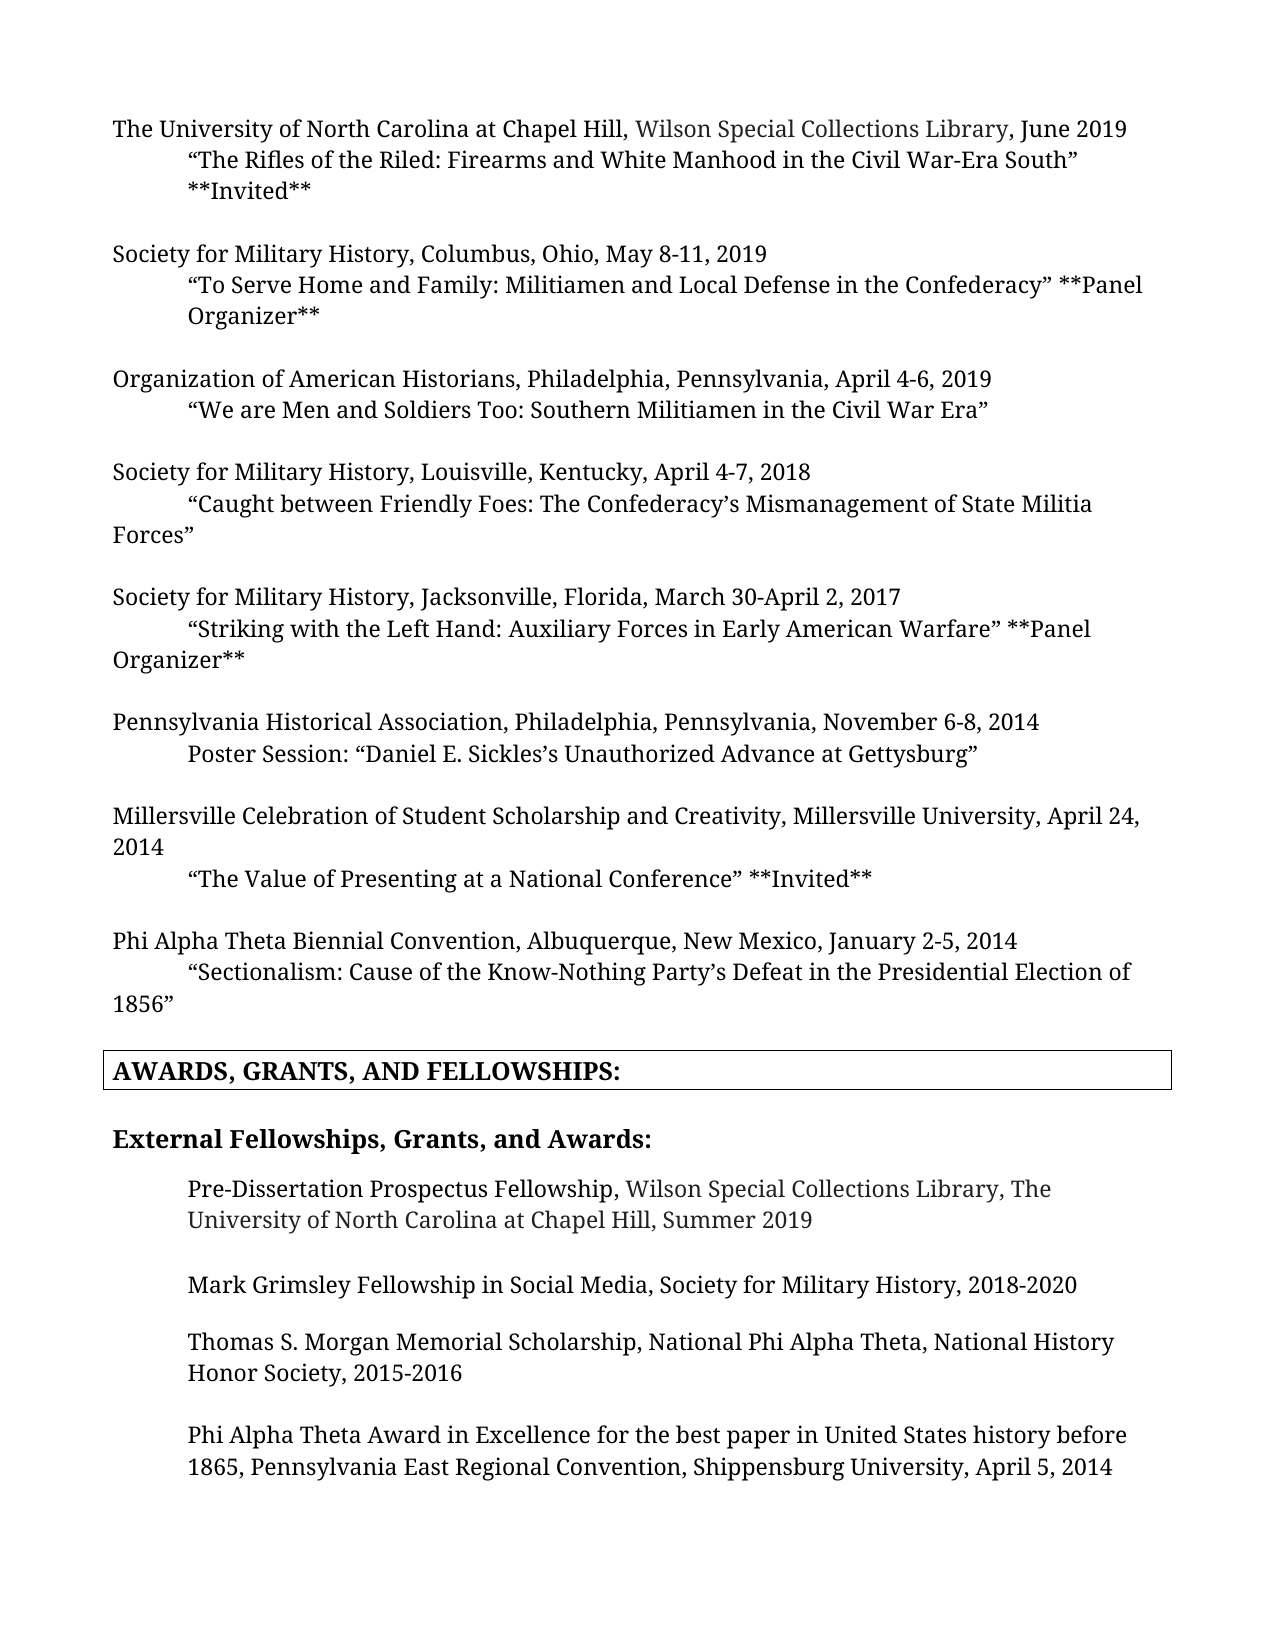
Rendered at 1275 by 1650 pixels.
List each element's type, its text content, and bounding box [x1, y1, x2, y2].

text Poster Session: “Daniel E. Sickles’s Unauthorized Advance at Gettysburg” [112, 737, 1162, 769]
text Society for Military History, Louisville, Kentucky, April 4-7, 2018 [112, 456, 1162, 487]
text “The Value of Presenting at a National Conference” **Invited** [112, 862, 1162, 894]
text Mark Grimsley Fellowship in Social Media, Society for Military History, 2018-2020 [112, 1269, 1162, 1300]
text Thomas S. Morgan Memorial Scholarship, National Phi Alpha Theta, National History Honor Society, 2015-2016 [187, 1325, 1162, 1388]
text “Striking with the Left Hand: Auxiliary Forces in Early American Warfare” **Panel Organizer** [112, 612, 1162, 675]
text Organization of American Historians, Philadelphia, Pennsylvania, April 4-6, 2019 [112, 362, 1162, 394]
text Phi Alpha Theta Award in Excellence for the best paper in United States history before 1865, Pennsylvania East Regional Convention, Shippensburg University, April 5, 2014 [187, 1419, 1162, 1482]
text The University of North Carolina at Chapel Hill, Wilson Special Collections Library, June 2019 [112, 112, 1162, 144]
text Organizer** [112, 300, 1162, 331]
text Phi Alpha Theta Biennial Convention, Albuquerque, New Mexico, January 2-5, 2014 [112, 925, 1162, 956]
text “The Rifles of the Riled: Firearms and White Manhood in the Civil War-Era South” **Invited** [187, 144, 1162, 206]
text “Caught between Friendly Foes: The Confederacy’s Mismanagement of State Militia Forces” [112, 487, 1162, 550]
text “To Serve Home and Family: Militiamen and Local Defense in the Confederacy” **Panel [112, 269, 1162, 300]
text Pre-Dissertation Prospectus Fellowship, Wilson Special Collections Library, The University of North Carolina at Chapel Hill, Summer 2019 [187, 1173, 1162, 1235]
text AWARDS, GRANTS, AND FELLOWSHIPS: [104, 1051, 1171, 1089]
text “We are Men and Soldiers Too: Southern Militiamen in the Civil War Era” [112, 394, 1162, 425]
text Society for Military History, Columbus, Ohio, May 8-11, 2019 [112, 237, 1162, 269]
text Millersville Celebration of Student Scholarship and Creativity, Millersville University, April 24, 2014 [112, 800, 1162, 862]
text External Fellowships, Grants, and Awards: [112, 1122, 1162, 1156]
text Society for Military History, Jacksonville, Florida, March 30-April 2, 2017 [112, 581, 1162, 612]
text Pennsylvania Historical Association, Philadelphia, Pennsylvania, November 6-8, 2014 [112, 706, 1162, 737]
text “Sectionalism: Cause of the Know-Nothing Party’s Defeat in the Presidential Election of 1856” [112, 956, 1162, 1019]
